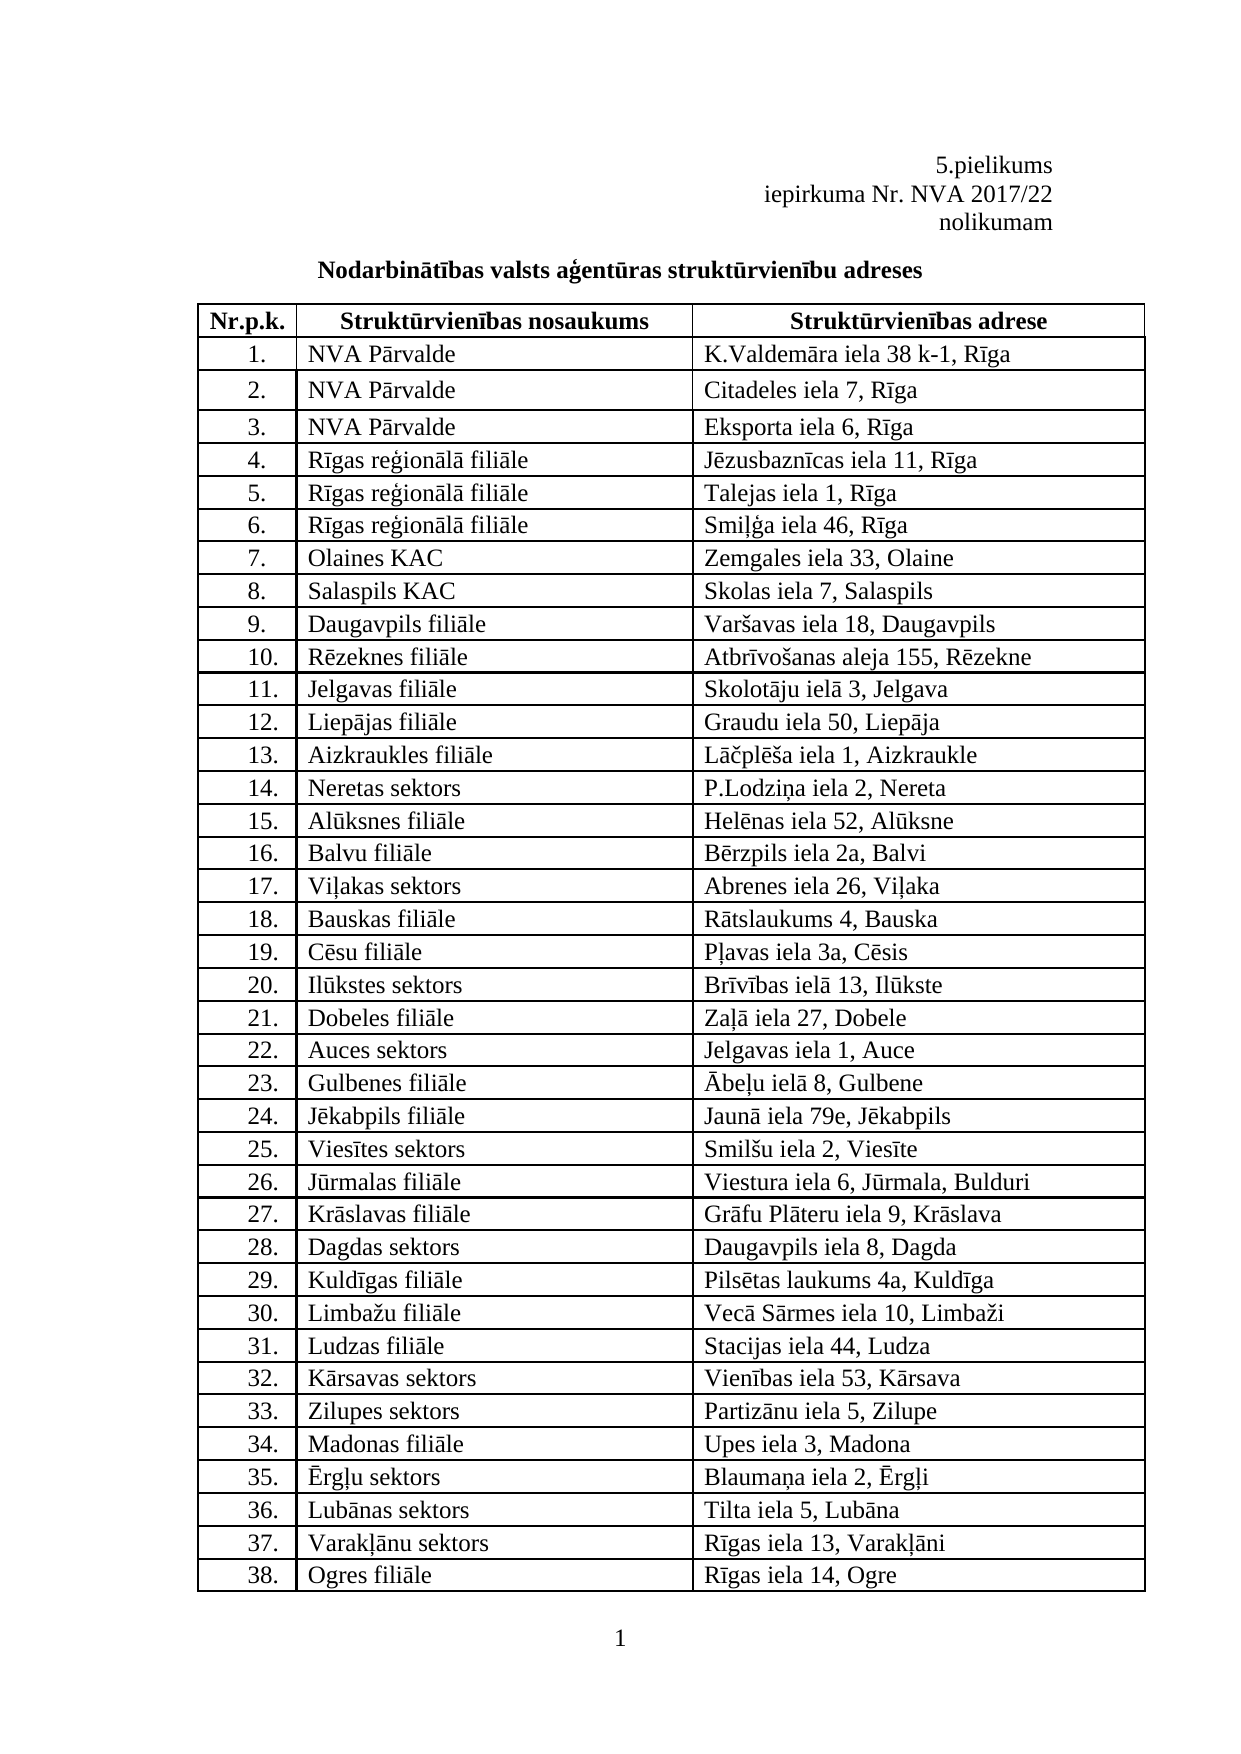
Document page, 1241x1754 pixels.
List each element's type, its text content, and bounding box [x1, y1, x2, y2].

table_cell [199, 1297, 295, 1328]
table_cell Abrenes iela 26, Viļaka [694, 870, 1144, 901]
table_cell Rīgas reģionālā filiāle [298, 477, 692, 507]
table_cell Ābeļu ielā 8, Gulbene [694, 1067, 1144, 1098]
table_cell Jelgavas iela 1, Auce [694, 1035, 1144, 1065]
table_cell Rātslaukums 4, Bauska [694, 903, 1144, 934]
table_cell Stacijas iela 44, Ludza [694, 1330, 1144, 1361]
table_cell Vienības iela 53, Kārsava [694, 1363, 1144, 1393]
table_cell Daugavpils filiāle [298, 608, 692, 639]
table_cell Ogres filiāle [298, 1560, 692, 1590]
table_cell [199, 575, 295, 606]
table_cell Talejas iela 1, Rīga [694, 477, 1144, 507]
table_cell [199, 772, 295, 803]
table_cell Lāčplēša iela 1, Aizkraukle [694, 739, 1144, 770]
table_cell [199, 477, 295, 507]
table_cell [199, 338, 296, 368]
table_cell [199, 1166, 295, 1196]
table_cell [199, 444, 295, 474]
table_cell Ilūkstes sektors [298, 969, 692, 999]
table_cell [199, 838, 295, 868]
table_cell [199, 1100, 295, 1131]
table_cell Gulbenes filiāle [298, 1067, 692, 1098]
table_cell Auces sektors [298, 1035, 692, 1065]
table_cell [199, 739, 295, 770]
table_cell Atbrīvošanas aleja 155, Rēzekne [694, 641, 1144, 671]
table_cell NVA Pārvalde [298, 371, 692, 409]
table_cell Jūrmalas filiāle [298, 1166, 692, 1196]
table_cell Tilta iela 5, Lubāna [694, 1494, 1144, 1524]
table_cell [199, 411, 295, 442]
table_cell Lubānas sektors [298, 1494, 692, 1524]
table_cell Olaines KAC [298, 542, 692, 573]
table_cell [199, 706, 295, 737]
table_cell Balvu filiāle [298, 838, 692, 868]
table_cell Viestura iela 6, Jūrmala, Bulduri [694, 1166, 1144, 1196]
table_cell Graudu iela 50, Liepāja [694, 706, 1144, 737]
table_cell NVA Pārvalde [298, 411, 692, 442]
table_cell [199, 1002, 295, 1032]
table_cell Viļakas sektors [298, 870, 692, 901]
table_cell Salaspils KAC [298, 575, 692, 606]
table_cell [199, 1527, 295, 1557]
table_cell [199, 1428, 295, 1459]
table_cell Zaļā iela 27, Dobele [694, 1002, 1144, 1032]
table_cell Neretas sektors [298, 772, 692, 803]
table_cell Vecā Sārmes iela 10, Limbaži [694, 1297, 1144, 1328]
table_cell [199, 1133, 295, 1164]
table_cell Liepājas filiāle [298, 706, 692, 737]
table_cell Kārsavas sektors [298, 1363, 692, 1393]
table_cell [199, 936, 295, 967]
table_cell Rīgas reģionālā filiāle [298, 510, 692, 540]
table_cell Ludzas filiāle [298, 1330, 692, 1361]
table_cell [199, 969, 295, 999]
table_cell [199, 510, 295, 540]
table_cell [199, 674, 295, 704]
table_cell [199, 1231, 295, 1262]
table_cell Smiļģa iela 46, Rīga [694, 510, 1144, 540]
table_cell [199, 608, 295, 639]
table_cell Varakļānu sektors [298, 1527, 692, 1557]
table_cell Rīgas reģionālā filiāle [298, 444, 692, 474]
table_cell Varšavas iela 18, Daugavpils [694, 608, 1144, 639]
table_cell [199, 1067, 295, 1098]
table_cell Skolas iela 7, Salaspils [694, 575, 1144, 606]
text 5.pielikums [187, 150, 1053, 179]
table_cell Citadeles iela 7, Rīga [693, 371, 1144, 409]
table_cell Partizānu iela 5, Zilupe [694, 1395, 1144, 1426]
table_cell Pilsētas laukums 4a, Kuldīga [694, 1264, 1144, 1295]
table_cell [199, 1035, 295, 1065]
table_cell [199, 1199, 295, 1229]
table_header Nr.p.k. [199, 305, 296, 336]
table_cell Jēkabpils filiāle [298, 1100, 692, 1131]
table_cell Aizkraukles filiāle [298, 739, 692, 770]
table_cell Zemgales iela 33, Olaine [694, 542, 1144, 573]
table_cell Blaumaņa iela 2, Ērgļi [694, 1461, 1144, 1492]
table_cell Krāslavas filiāle [298, 1199, 692, 1229]
table_cell [199, 641, 295, 671]
table_cell [199, 542, 295, 573]
table_cell Viesītes sektors [298, 1133, 692, 1164]
table_cell [199, 903, 295, 934]
table_cell [199, 1461, 295, 1492]
table_cell Cēsu filiāle [298, 936, 692, 967]
table_cell Rīgas iela 13, Varakļāni [694, 1527, 1144, 1557]
table_cell Smilšu iela 2, Viesīte [694, 1133, 1144, 1164]
text Nodarbinātības valsts aģentūras struktūrvienību adreses [187, 255, 1053, 284]
table_cell [199, 1363, 295, 1393]
text nolikumam [187, 207, 1053, 236]
table_cell Alūksnes filiāle [298, 805, 692, 836]
table_cell K.Valdemāra iela 38 k-1, Rīga [693, 338, 1144, 368]
table_cell P.Lodziņa iela 2, Nereta [694, 772, 1144, 803]
table_header Struktūrvienības nosaukums [297, 305, 692, 336]
table_cell Bauskas filiāle [298, 903, 692, 934]
table_cell Ērgļu sektors [298, 1461, 692, 1492]
table_cell [199, 1395, 295, 1426]
table_cell Helēnas iela 52, Alūksne [694, 805, 1144, 836]
table_cell Upes iela 3, Madona [694, 1428, 1144, 1459]
table_cell Eksporta iela 6, Rīga [694, 411, 1144, 442]
table_cell [199, 1264, 295, 1295]
table_cell Jaunā iela 79e, Jēkabpils [694, 1100, 1144, 1131]
table_cell Dobeles filiāle [298, 1002, 692, 1032]
text iepirkuma Nr. NVA 2017/22 [187, 179, 1053, 207]
table_cell Skolotāju ielā 3, Jelgava [694, 674, 1144, 704]
table_cell Grāfu Plāteru iela 9, Krāslava [694, 1199, 1144, 1229]
table_cell Brīvības ielā 13, Ilūkste [694, 969, 1144, 999]
table_cell [199, 1330, 295, 1361]
table_cell [199, 1494, 295, 1524]
table_cell Madonas filiāle [298, 1428, 692, 1459]
table_header Struktūrvienības adrese [693, 305, 1144, 336]
table_cell Jelgavas filiāle [298, 674, 692, 704]
table_cell Daugavpils iela 8, Dagda [694, 1231, 1144, 1262]
table_cell Rīgas iela 14, Ogre [694, 1560, 1144, 1590]
table_cell [199, 1560, 295, 1590]
table_cell Rēzeknes filiāle [298, 641, 692, 671]
table_cell Jēzusbaznīcas iela 11, Rīga [694, 444, 1144, 474]
table_cell Dagdas sektors [298, 1231, 692, 1262]
table_cell [199, 805, 295, 836]
table_cell Limbažu filiāle [298, 1297, 692, 1328]
table_cell Zilupes sektors [298, 1395, 692, 1426]
table_cell [199, 371, 295, 409]
table_cell [199, 870, 295, 901]
table_cell Bērzpils iela 2a, Balvi [694, 838, 1144, 868]
table_cell Kuldīgas filiāle [298, 1264, 692, 1295]
table_cell NVA Pārvalde [297, 338, 692, 368]
table_cell Pļavas iela 3a, Cēsis [694, 936, 1144, 967]
